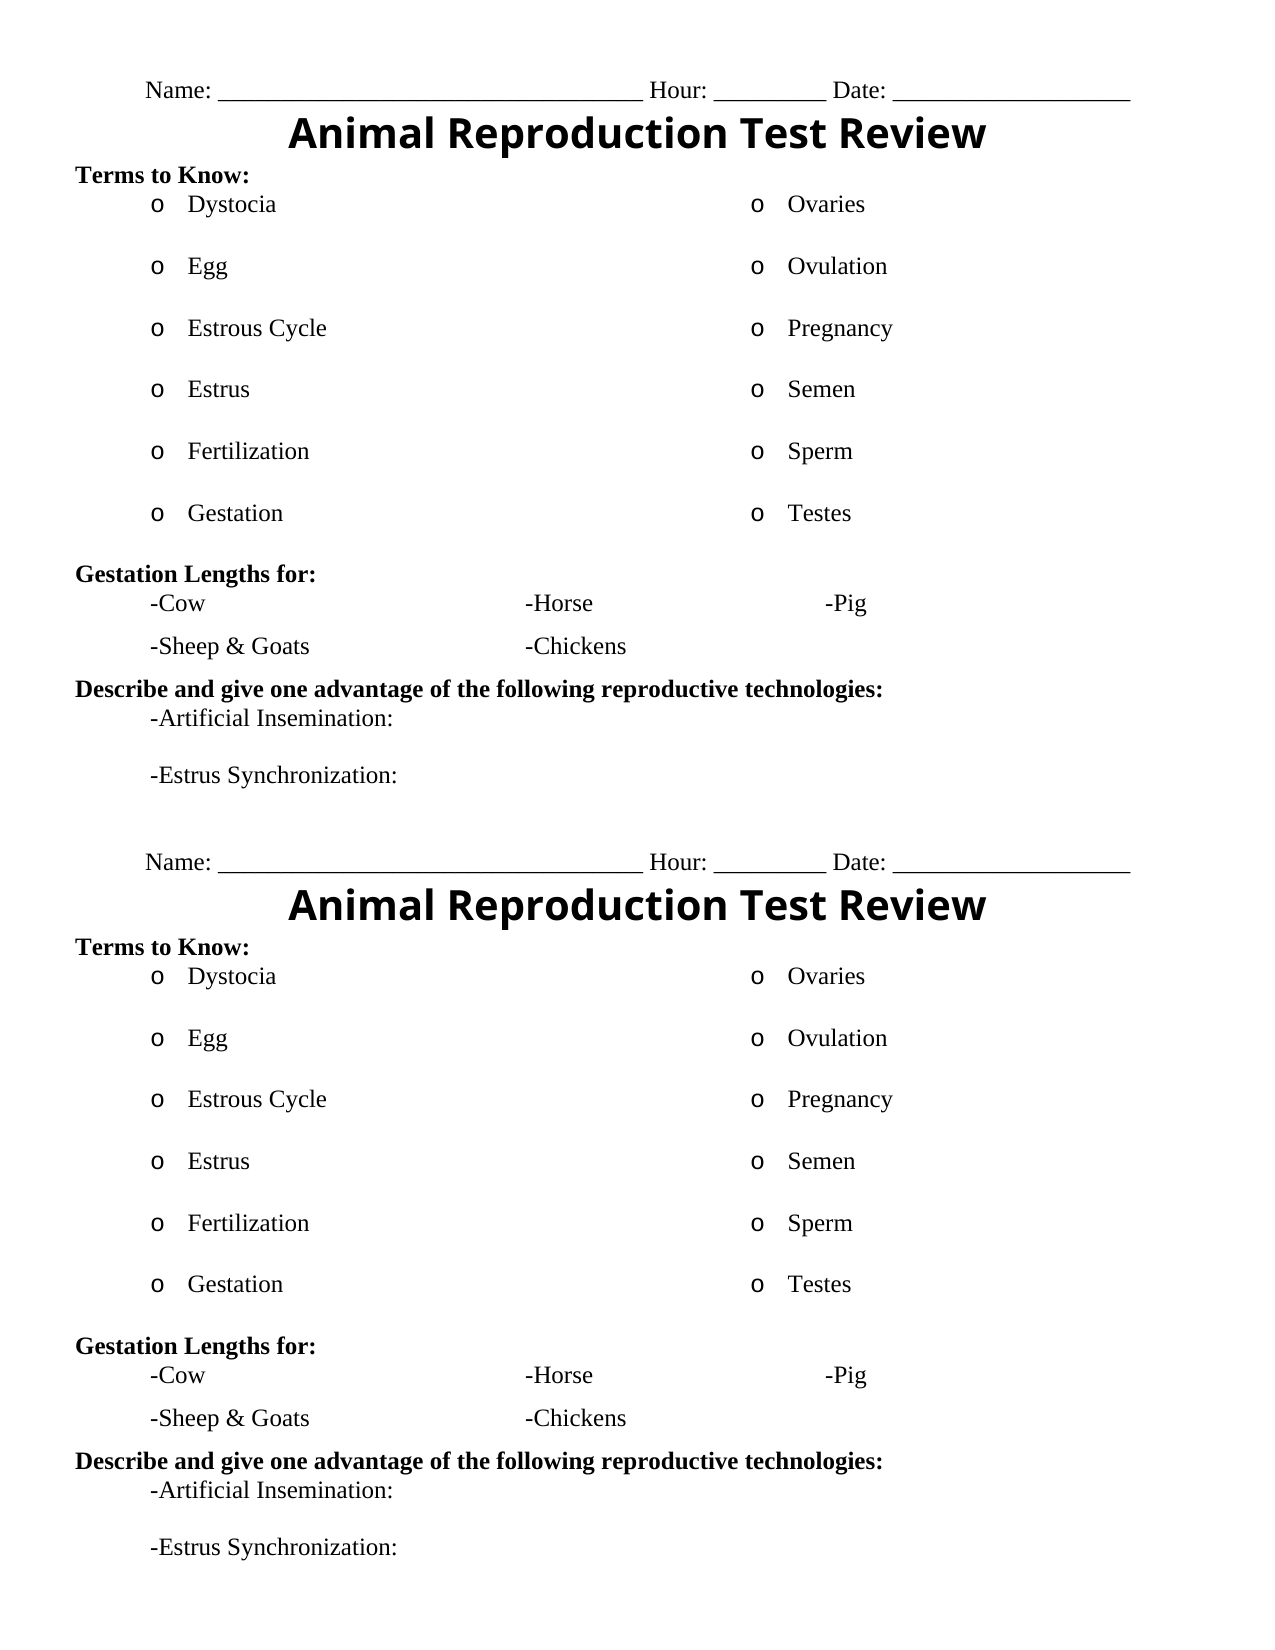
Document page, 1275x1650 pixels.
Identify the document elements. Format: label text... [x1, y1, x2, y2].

list Ovulation [750, 1023, 1200, 1053]
list Sperm [750, 1208, 1200, 1238]
list Estrus [150, 1146, 600, 1177]
text Animal Reproduction Test Review [75, 104, 1200, 161]
text -Artificial Insemination: [75, 1475, 1200, 1503]
list Fertilization [150, 1208, 600, 1238]
list Testes [750, 498, 1200, 528]
list Ovulation [750, 251, 1200, 282]
list Dystocia [150, 961, 600, 992]
list Sperm [750, 436, 1200, 467]
list Estrous Cycle [150, 313, 600, 343]
list Estrous Cycle [150, 1084, 600, 1115]
text -Sheep & Goats -Chickens [150, 1403, 1200, 1432]
text Terms to Know: [75, 932, 1200, 961]
list Fertilization [150, 436, 600, 467]
list Pregnancy [750, 313, 1200, 343]
text -Estrus Synchronization: [75, 761, 1200, 789]
list Semen [750, 1146, 1200, 1177]
list Estrus [150, 374, 600, 405]
text Animal Reproduction Test Review [75, 876, 1200, 932]
text Gestation Lengths for: [75, 1331, 1200, 1360]
list Ovaries [750, 189, 1200, 220]
text -Estrus Synchronization: [75, 1532, 1200, 1561]
list Semen [750, 374, 1200, 405]
list Ovaries [750, 961, 1200, 992]
text Describe and give one advantage of the following reproductive technologies: [75, 674, 1200, 703]
list Egg [150, 251, 600, 282]
list Gestation [150, 498, 600, 528]
list Testes [750, 1269, 1200, 1300]
list Egg [150, 1023, 600, 1053]
text Name: __________________________________ Hour: _________ Date: ___________________ [75, 847, 1200, 876]
text -Sheep & Goats -Chickens [150, 631, 1200, 660]
list Dystocia [150, 189, 600, 220]
text Terms to Know: [75, 161, 1200, 189]
text Name: __________________________________ Hour: _________ Date: ___________________ [75, 75, 1200, 104]
list Gestation [150, 1269, 600, 1300]
text -Cow -Horse -Pig [150, 1360, 1200, 1388]
text Describe and give one advantage of the following reproductive technologies: [75, 1446, 1200, 1475]
text -Cow -Horse -Pig [150, 588, 1200, 617]
text -Artificial Insemination: [75, 703, 1200, 732]
list Pregnancy [750, 1084, 1200, 1115]
text Gestation Lengths for: [75, 559, 1200, 588]
